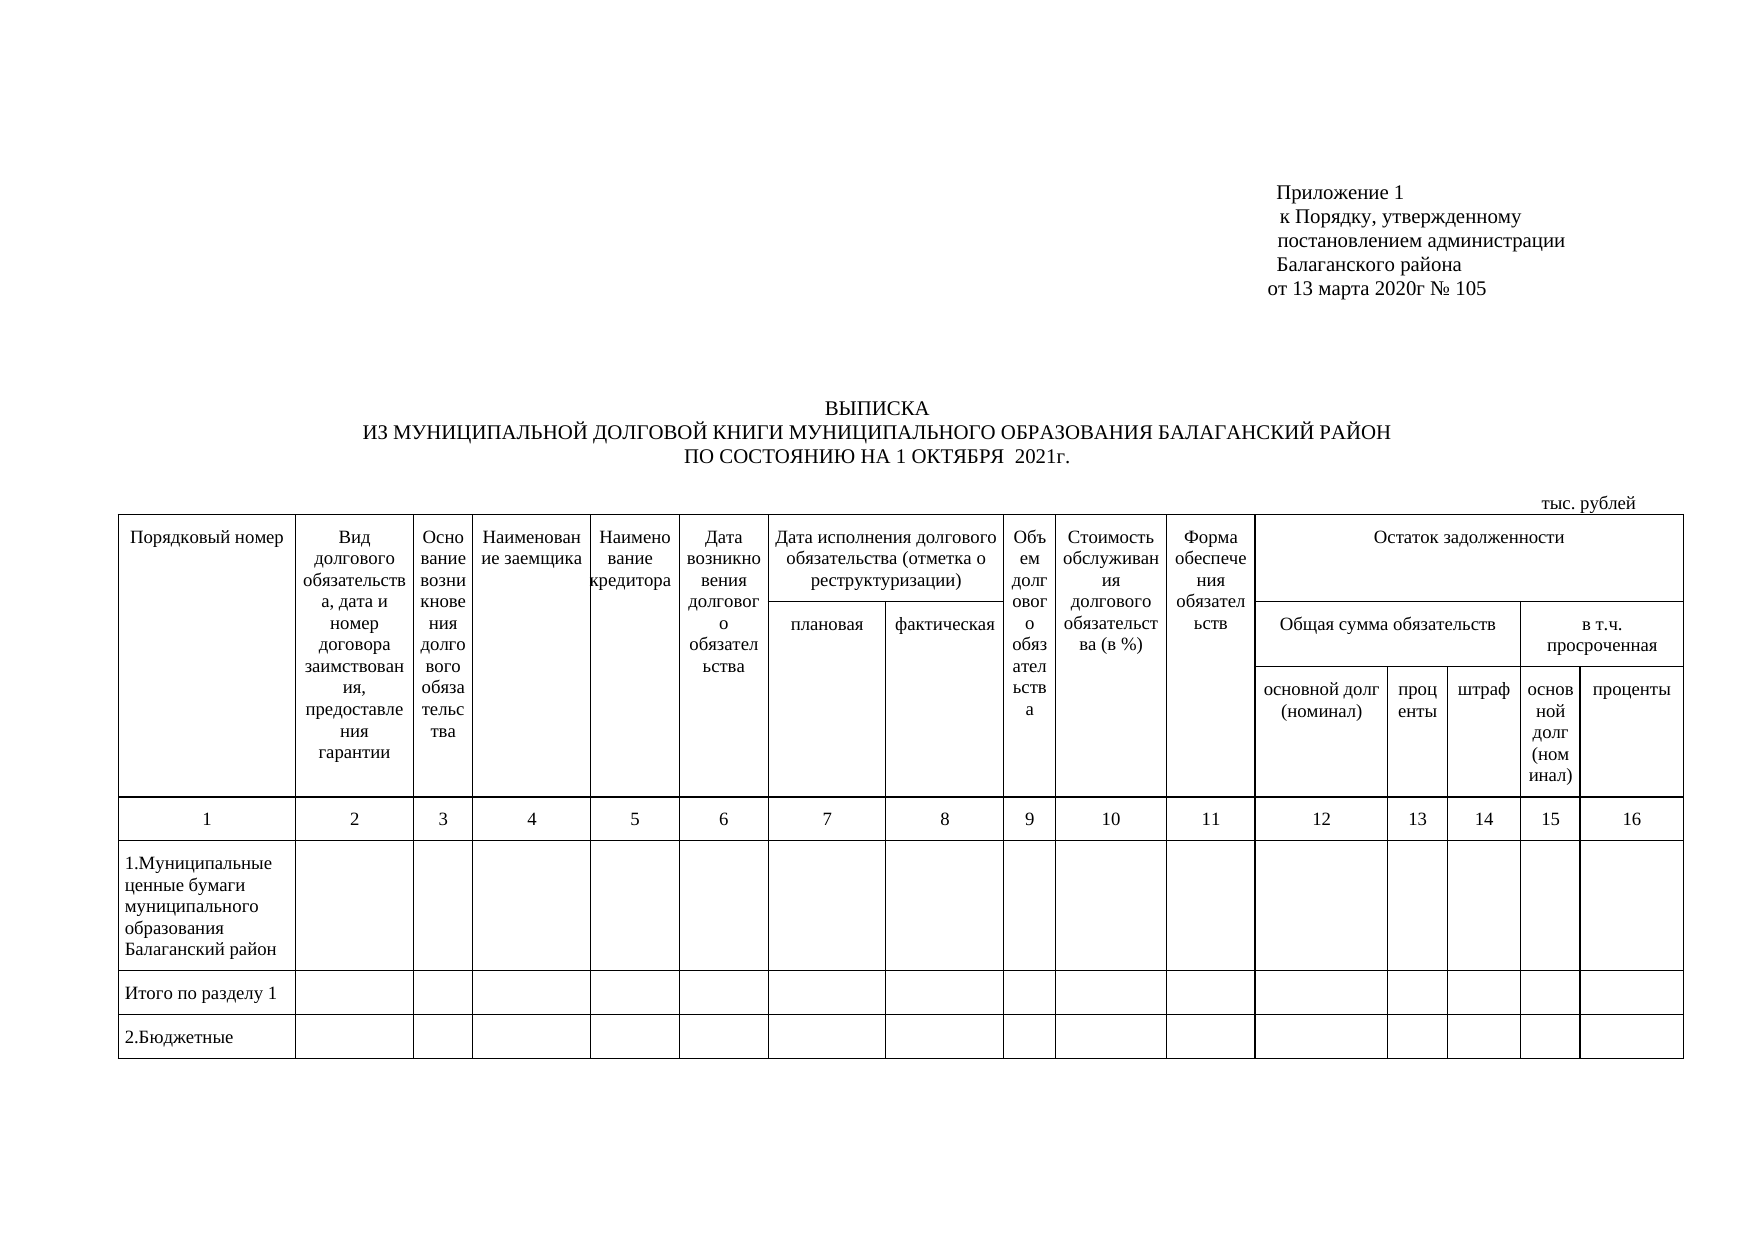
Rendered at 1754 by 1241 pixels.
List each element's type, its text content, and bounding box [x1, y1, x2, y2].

table_cell в т.ч. просроченная [1521, 602, 1683, 666]
table_cell основной долг (номинал) [1256, 667, 1387, 796]
table_cell [1167, 841, 1254, 970]
table_cell 8 [886, 798, 1003, 840]
table_cell фактическая [886, 602, 1003, 796]
table_cell 1 [119, 798, 295, 840]
table_cell [591, 1015, 679, 1058]
table_cell [1388, 971, 1447, 1014]
text от 13 марта 2020г № 105 [118, 276, 1636, 300]
table_cell [1056, 971, 1166, 1014]
table_cell 16 [1581, 798, 1683, 840]
table_cell проценты [1581, 667, 1683, 796]
table_header Основание возникновения долгового обязательства [414, 515, 472, 796]
table_cell [591, 971, 679, 1014]
table_cell [680, 1015, 768, 1058]
text ВЫПИСКА [118, 396, 1636, 420]
table_cell [1167, 1015, 1254, 1058]
table_cell [1521, 1015, 1579, 1058]
table_header Объем долгового обязательства [1004, 515, 1055, 796]
table_cell проценты [1388, 667, 1447, 796]
table_cell [296, 971, 413, 1014]
table_cell [886, 971, 1003, 1014]
text ИЗ МУНИЦИПАЛЬНОЙ ДОЛГОВОЙ КНИГИ МУНИЦИПАЛЬНОГО ОБРАЗОВАНИЯ БАЛАГАНСКИЙ РАЙОН [118, 420, 1636, 444]
table_header Наименование заемщика [473, 515, 590, 796]
table_cell 7 [769, 798, 885, 840]
table_cell [1167, 971, 1254, 1014]
table_cell [1056, 1015, 1166, 1058]
table_header Порядковый номер [119, 515, 295, 796]
table_cell 14 [1448, 798, 1520, 840]
table_cell [769, 971, 885, 1014]
table_cell 10 [1056, 798, 1166, 840]
table_cell [296, 1015, 413, 1058]
table_cell Итого по разделу 1 [119, 971, 295, 1014]
table_cell 9 [1004, 798, 1055, 840]
table_cell [1581, 971, 1683, 1014]
table_cell 11 [1167, 798, 1254, 840]
table_cell [1521, 971, 1579, 1014]
table_cell [1448, 971, 1520, 1014]
table_cell [886, 841, 1003, 970]
table_cell [886, 1015, 1003, 1058]
table_cell штраф [1448, 667, 1520, 796]
table_cell 3 [414, 798, 472, 840]
text ПО СОСТОЯНИЮ НА 1 ОКТЯБРЯ 2021г. [118, 444, 1636, 468]
table_cell [1388, 1015, 1447, 1058]
table_cell 4 [473, 798, 590, 840]
table_cell [1004, 971, 1055, 1014]
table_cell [119, 1015, 295, 1058]
table_cell [414, 1015, 472, 1058]
table_cell [1256, 1015, 1387, 1058]
table_header Дата исполнения долгового обязательства (отметка о реструктуризации) [769, 515, 1003, 601]
table_cell [769, 841, 885, 970]
table_cell основной долг (номинал) [1521, 667, 1579, 796]
table_cell [680, 971, 768, 1014]
table_cell [1256, 841, 1387, 970]
table_cell [1581, 841, 1683, 970]
table_header Вид долгового обязательства, дата и номер договора заимствования, предоставления гарантии [296, 515, 413, 796]
table_header Наименование кредитора [591, 515, 679, 796]
table_cell плановая [769, 602, 885, 796]
table_header Форма обеспечения обязательств [1167, 515, 1254, 796]
table_header Стоимость обслуживания долгового обязательства (в %) [1056, 515, 1166, 796]
table_cell [1388, 841, 1447, 970]
table_cell [473, 971, 590, 1014]
table_cell [591, 841, 679, 970]
table_cell [296, 841, 413, 970]
table_cell 1.Муниципальные ценные бумаги муниципального образования Балаганский район [119, 841, 295, 970]
table_cell [414, 841, 472, 970]
table_cell [1056, 841, 1166, 970]
table_cell [769, 1015, 885, 1058]
table_cell [473, 841, 590, 970]
text Балаганского района [118, 252, 1636, 276]
text постановлением администрации [118, 228, 1636, 252]
text к Порядку, утвержденному [118, 204, 1636, 228]
table_cell 6 [680, 798, 768, 840]
table_cell [1448, 841, 1520, 970]
table_cell 13 [1388, 798, 1447, 840]
table_cell [1004, 841, 1055, 970]
table_header Остаток задолженности [1256, 515, 1683, 601]
table_cell 12 [1256, 798, 1387, 840]
table_cell [1004, 1015, 1055, 1058]
table_cell 2 [296, 798, 413, 840]
table_cell [473, 1015, 590, 1058]
text Приложение 1 [118, 180, 1636, 204]
table_cell [1581, 1015, 1683, 1058]
table_cell 15 [1521, 798, 1579, 840]
table_cell [680, 841, 768, 970]
table_header Дата возникновения долгового обязательства [680, 515, 768, 796]
table_cell 5 [591, 798, 679, 840]
text тыс. рублей [118, 492, 1636, 514]
table_cell [1256, 971, 1387, 1014]
table_cell [1521, 841, 1579, 970]
table_cell Общая сумма обязательств [1256, 602, 1520, 666]
table_cell [414, 971, 472, 1014]
table_cell [1448, 1015, 1520, 1058]
